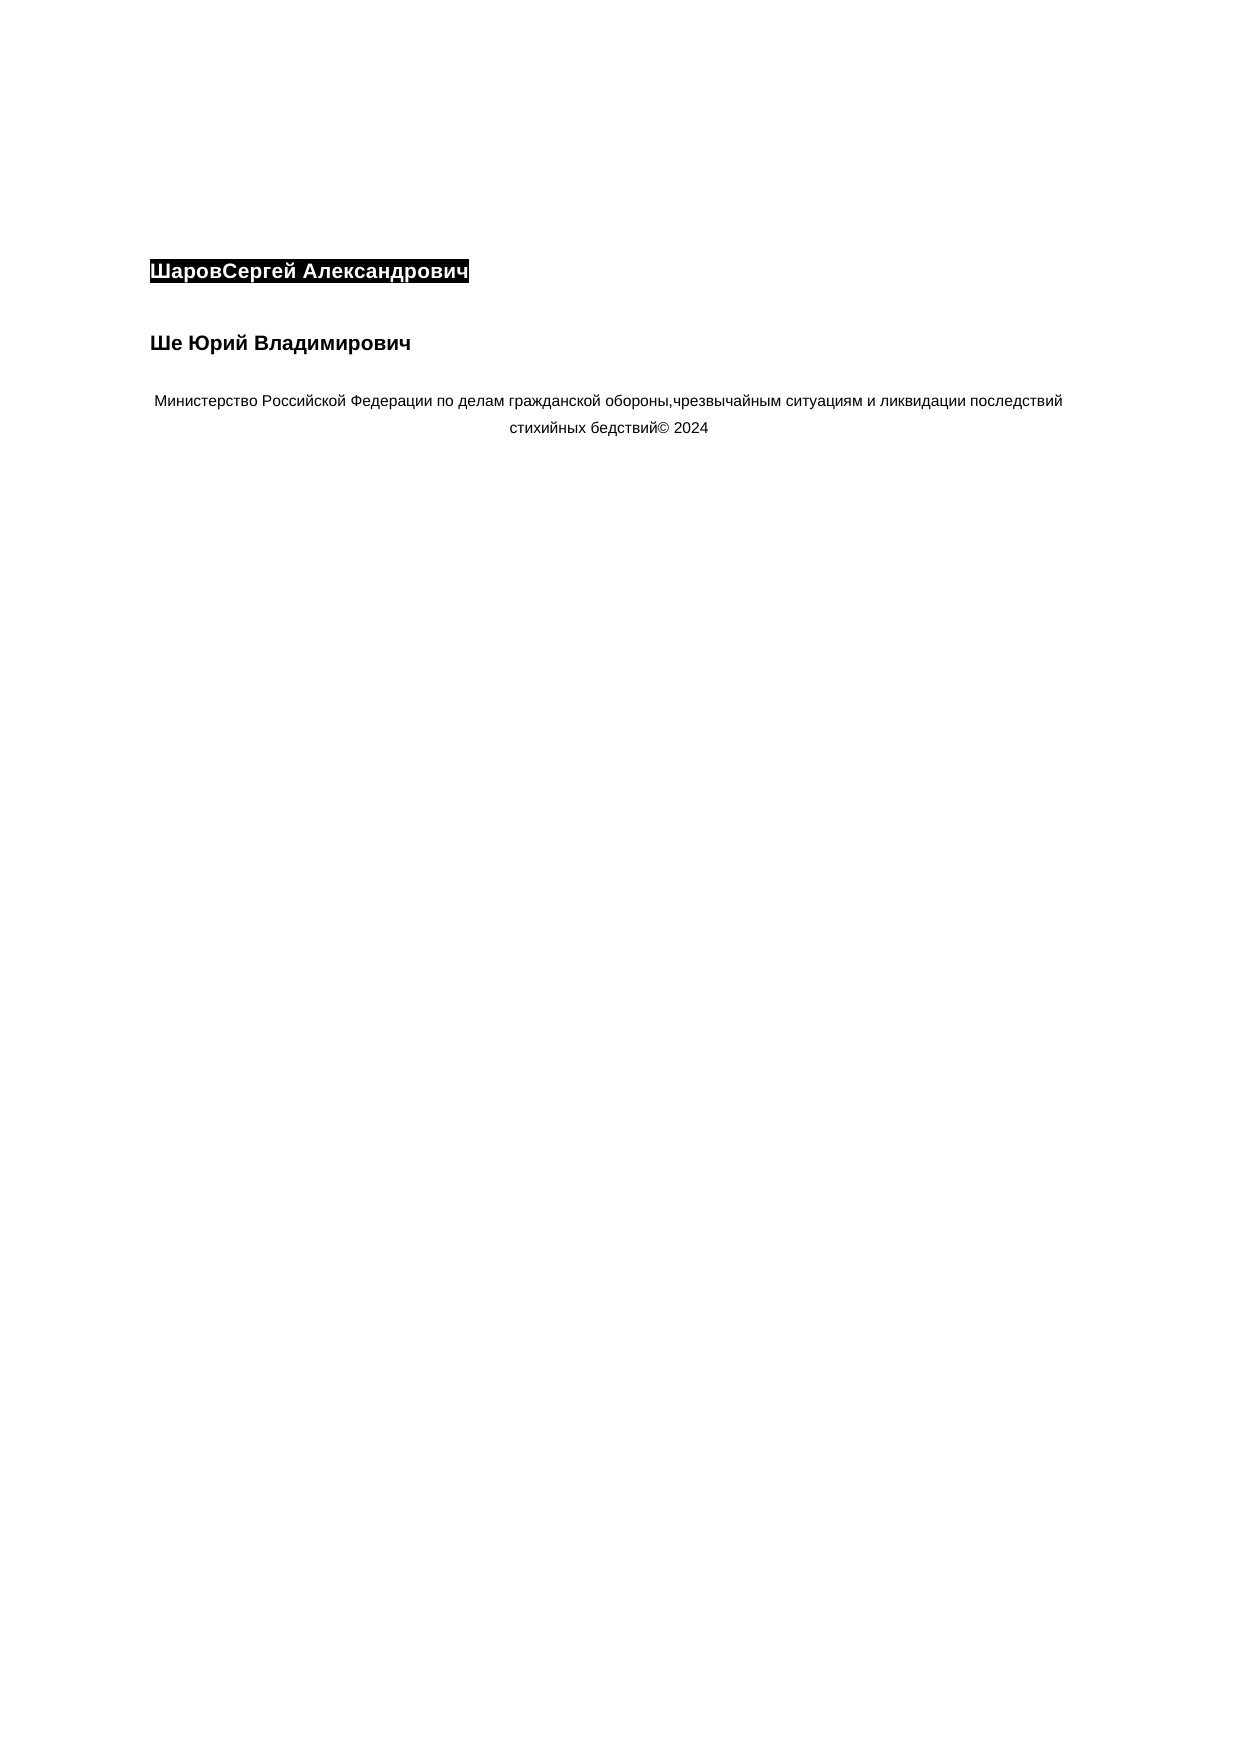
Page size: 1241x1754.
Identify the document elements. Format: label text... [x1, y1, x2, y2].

table_cell Министерство Российской Федерации по делам гражданской обороны,чрезвычайным ситуациям и ликвидации последствий стихийных бедствий© 2024 [140, 392, 1078, 474]
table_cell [140, 150, 1078, 392]
